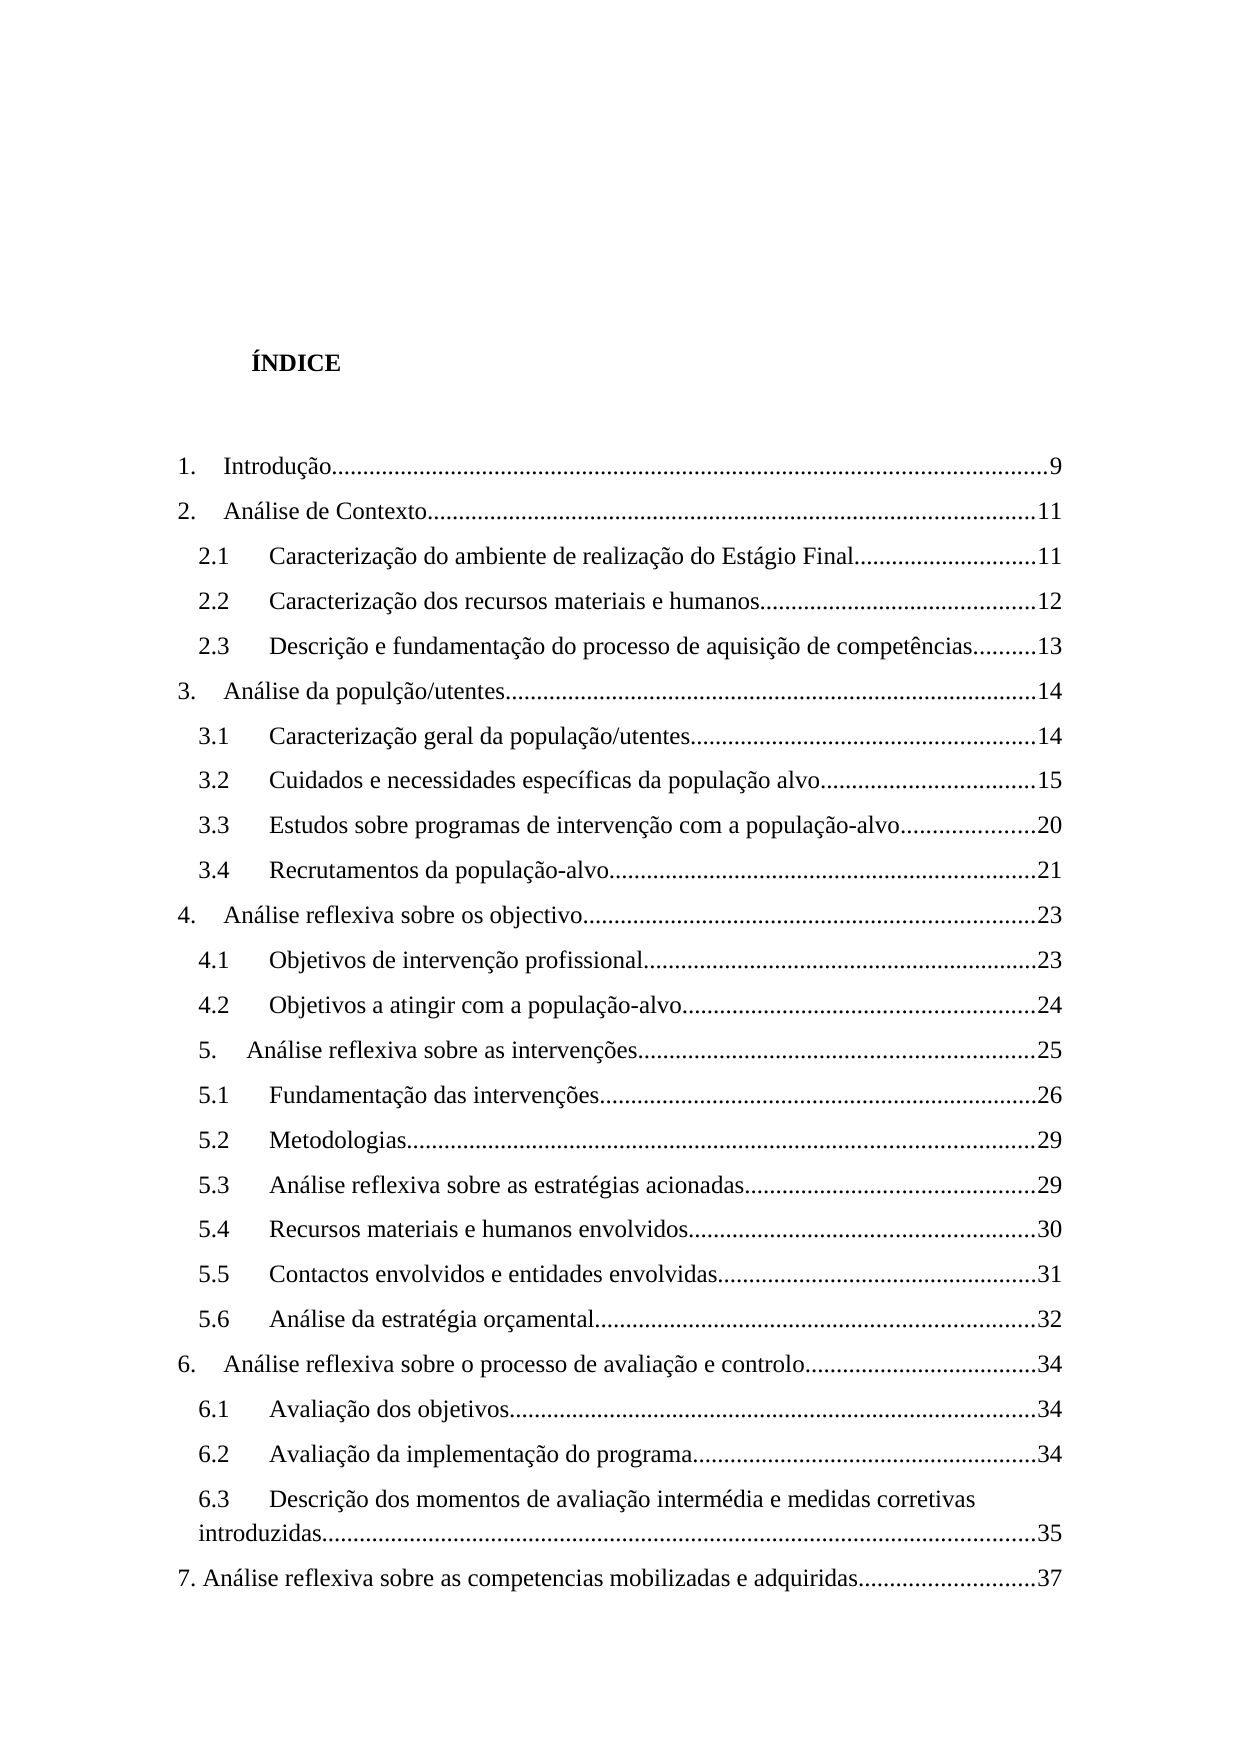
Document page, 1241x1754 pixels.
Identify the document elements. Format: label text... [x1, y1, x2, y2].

text 5.4 Recursos materiais e humanos envolvidos 30 [198, 1214, 1063, 1243]
text 1. Introdução 9 [177, 451, 1063, 480]
text 5.6 Análise da estratégia orçamental 32 [198, 1304, 1063, 1333]
text 6.2 Avaliação da implementação do programa 34 [198, 1439, 1063, 1468]
text 5. Análise reflexiva sobre as intervenções 25 [198, 1035, 1063, 1064]
text 5.1 Fundamentação das intervenções 26 [198, 1080, 1063, 1109]
text 2.2 Caracterização dos recursos materiais e humanos 12 [198, 586, 1063, 615]
text 2.3 Descrição e fundamentação do processo de aquisição de competências 13 [198, 631, 1063, 660]
text 4.2 Objetivos a atingir com a população-alvo 24 [198, 990, 1063, 1019]
text 6.3 Descrição dos momentos de avaliação intermédia e medidas corretivas introduzidas 35 [198, 1484, 1063, 1547]
text 4.1 Objetivos de intervenção profissional 23 [198, 945, 1063, 974]
text 6. Análise reflexiva sobre o processo de avaliação e controlo 34 [177, 1349, 1063, 1378]
text 5.3 Análise reflexiva sobre as estratégias acionadas 29 [198, 1170, 1063, 1198]
text ÍNDICE [251, 348, 1063, 376]
text 3. Análise da populção/utentes 14 [177, 676, 1063, 704]
text 5.5 Contactos envolvidos e entidades envolvidas 31 [198, 1259, 1063, 1288]
text 2.1 Caracterização do ambiente de realização do Estágio Final 11 [198, 541, 1063, 570]
text 3.1 Caracterização geral da população/utentes 14 [198, 721, 1063, 749]
text 3.2 Cuidados e necessidades específicas da população alvo 15 [198, 766, 1063, 794]
text 4. Análise reflexiva sobre os objectivo 23 [177, 900, 1063, 929]
text 5.2 Metodologias 29 [198, 1125, 1063, 1153]
text 7. Análise reflexiva sobre as competencias mobilizadas e adquiridas 37 [177, 1563, 1063, 1592]
text 3.4 Recrutamentos da população-alvo 21 [198, 855, 1063, 884]
text 3.3 Estudos sobre programas de intervenção com a população-alvo 20 [198, 811, 1063, 839]
text 6.1 Avaliação dos objetivos 34 [198, 1394, 1063, 1423]
text 2. Análise de Contexto 11 [177, 496, 1063, 525]
